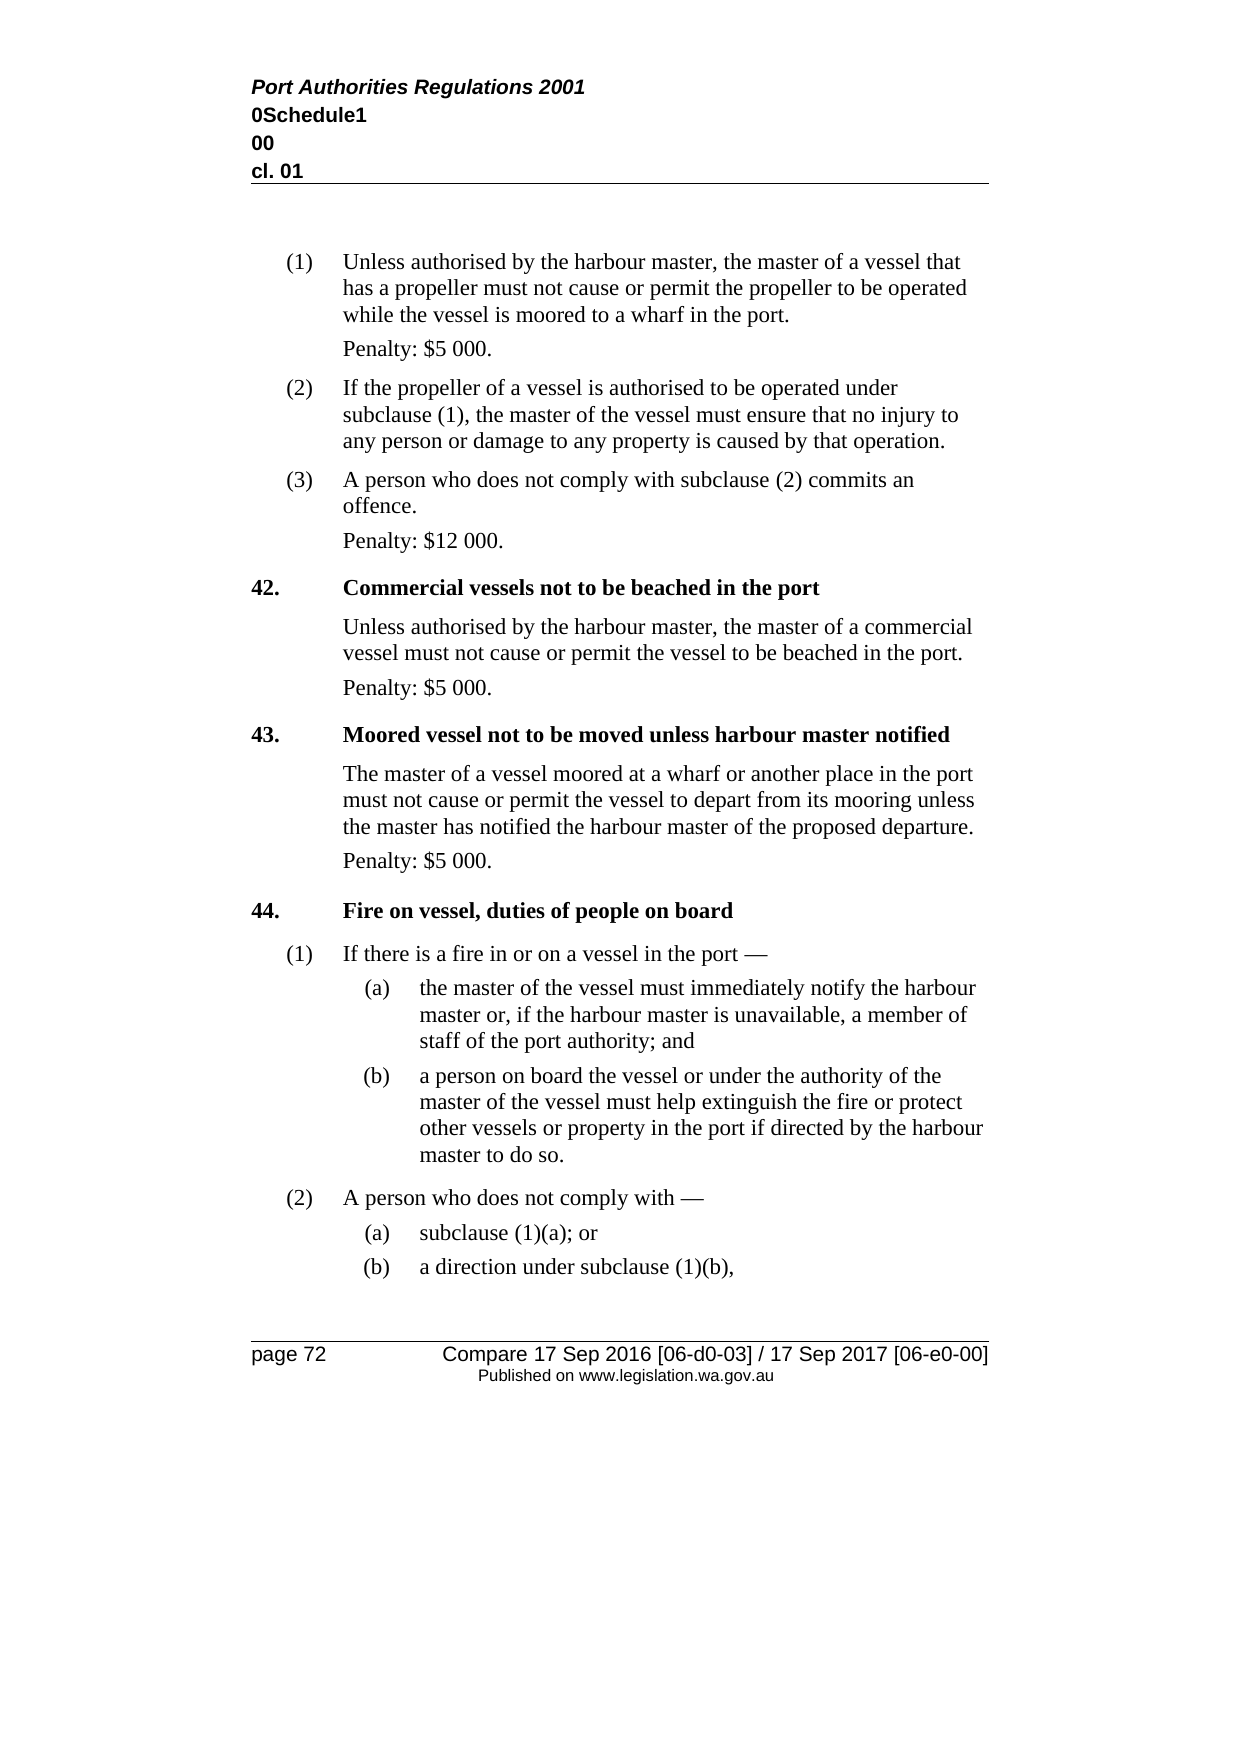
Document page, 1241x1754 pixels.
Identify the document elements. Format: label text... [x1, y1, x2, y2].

subtitle 44. Fire on vessel, duties of people on board [251, 897, 989, 923]
text (1) Unless authorised by the harbour master, the master of a vessel that has a propeller must not cause or permit the propeller to be operated while the vessel is moored to a wharf in the port. [251, 248, 989, 327]
text (a) subclause (1)(a); or [251, 1218, 989, 1245]
text Penalty: $5 000. [251, 674, 989, 700]
text Penalty: $5 000. [251, 847, 989, 874]
text (1) If there is a fire in or on a vessel in the port — [251, 940, 989, 966]
text Penalty: $5 000. [251, 335, 989, 362]
text (2) A person who does not comply with — [251, 1184, 989, 1210]
text (3) A person who does not comply with subclause (2) commits an offence. [251, 466, 989, 518]
text (2) If the propeller of a vessel is authorised to be operated under subclause (1), the master of the vessel must ensure that no injury to any person or damage to any property is caused by that operation. [251, 374, 989, 453]
text (b) a direction under subclause (1)(b), [251, 1253, 989, 1279]
text The master of a vessel moored at a wharf or another place in the port must not cause or permit the vessel to depart from its mooring unless the master has notified the harbour master of the proposed departure. [251, 760, 989, 839]
text Unless authorised by the harbour master, the master of a commercial vessel must not cause or permit the vessel to be beached in the port. [251, 613, 989, 666]
subtitle 42. Commercial vessels not to be beached in the port [251, 574, 989, 600]
text Penalty: $12 000. [251, 527, 989, 553]
subtitle 43. Moored vessel not to be moved unless harbour master notified [251, 721, 989, 747]
text (b) a person on board the vessel or under the authority of the master of the vessel must help extinguish the fire or protect other vessels or property in the port if directed by the harbour master to do so. [251, 1062, 989, 1167]
text (a) the master of the vessel must immediately notify the harbour master or, if the harbour master is unavailable, a member of staff of the port authority; and [251, 974, 989, 1053]
